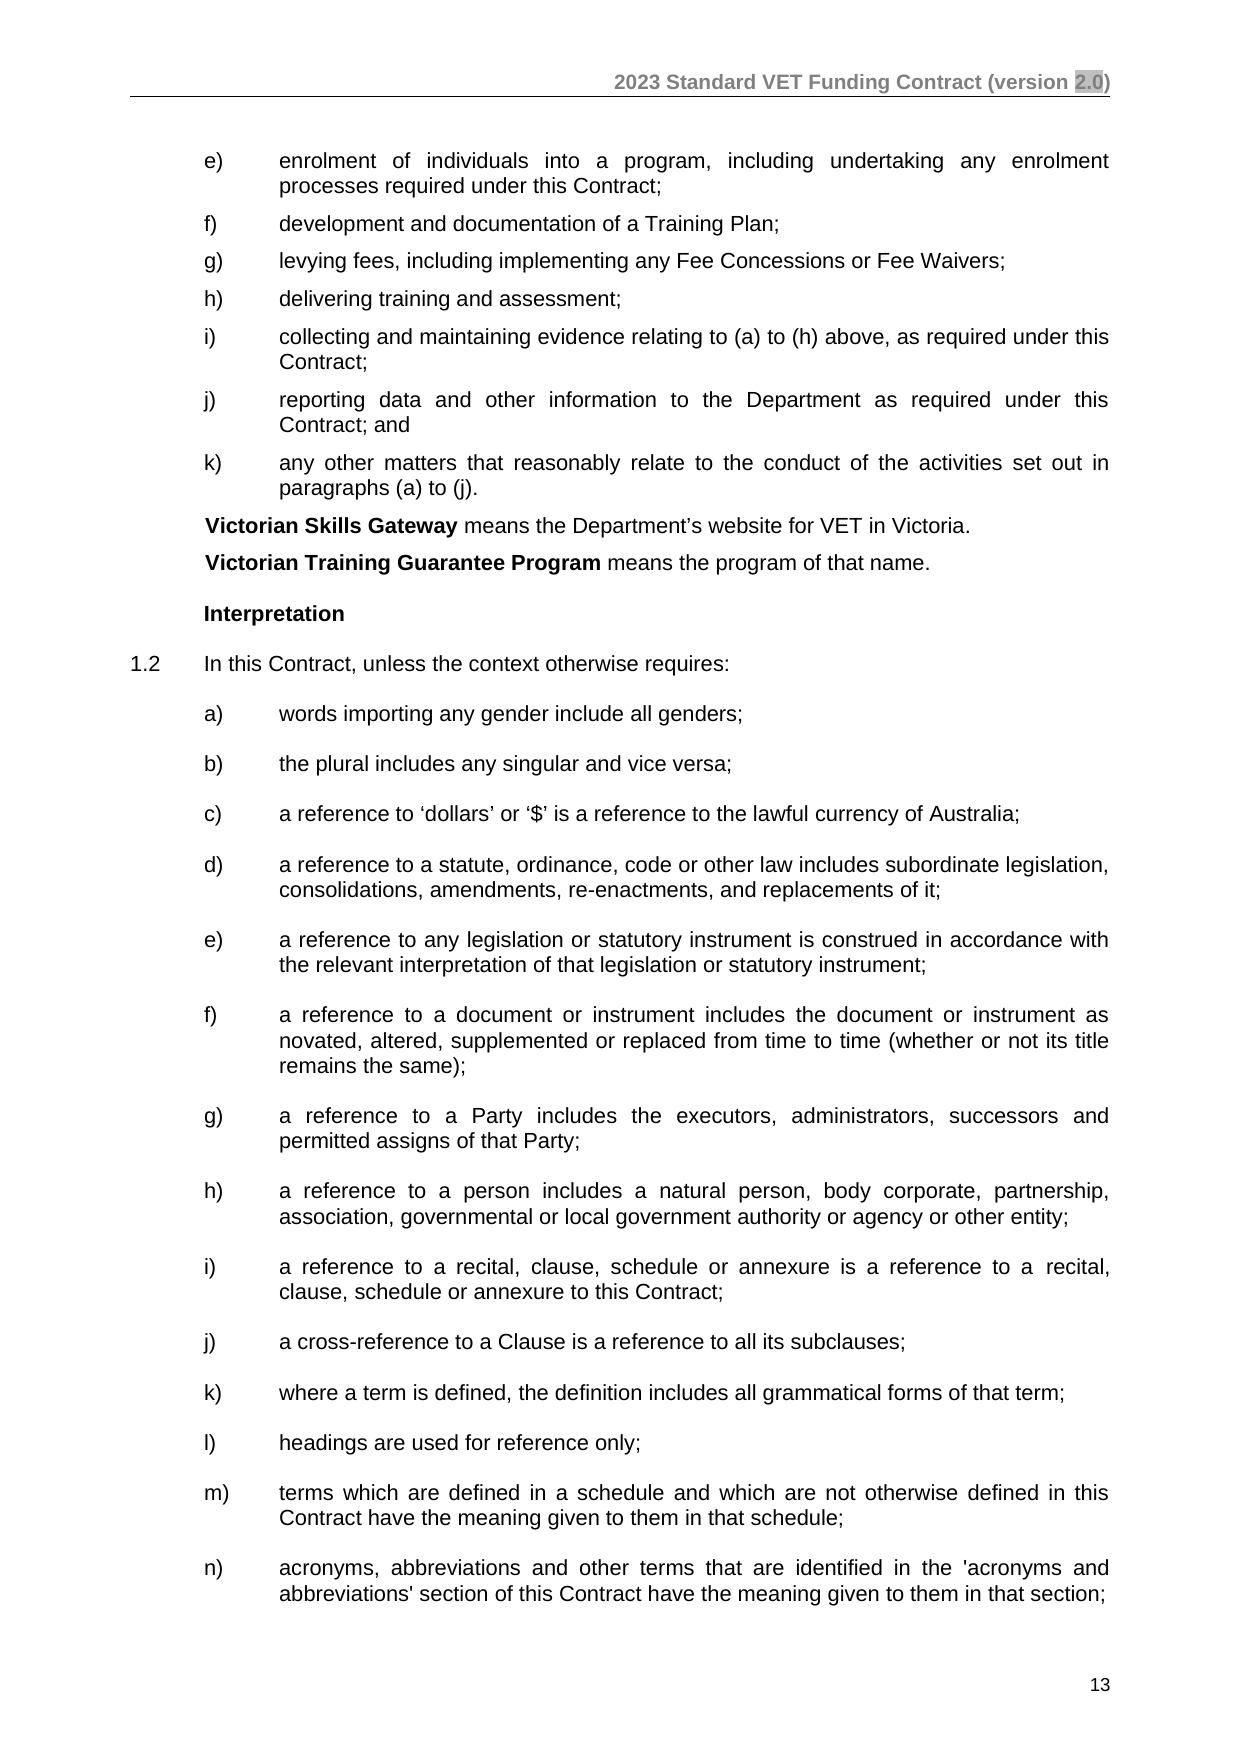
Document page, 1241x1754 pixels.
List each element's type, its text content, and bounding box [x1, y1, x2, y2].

list a reference to a statute, ordinance, code or other law includes subordinate legislation, consolidations, amendments, re-enactments, and replacements of it; [204, 851, 1110, 902]
list words importing any gender include all genders; [204, 701, 1110, 726]
subtitle Interpretation [204, 600, 1110, 626]
list enrolment of individuals into a program, including undertaking any enrolment processes required under this Contract; [204, 148, 1110, 198]
list terms which are defined in a schedule and which are not otherwise defined in this Contract have the meaning given to them in that schedule; [204, 1480, 1110, 1530]
list any other matters that reasonably relate to the conduct of the activities set out in paragraphs (a) to (j). [204, 449, 1110, 500]
list headings are used for reference only; [204, 1429, 1110, 1455]
list a reference to a document or instrument includes the document or instrument as novated, altered, supplemented or replaced from time to time (whether or not its title remains the same); [204, 1002, 1110, 1078]
list where a term is defined, the definition includes all grammatical forms of that term; [204, 1379, 1110, 1404]
list delivering training and assessment; [204, 286, 1110, 311]
list a reference to a person includes a natural person, body corporate, partnership, association, governmental or local government authority or agency or other entity; [204, 1178, 1110, 1229]
list levying fees, including implementing any Fee Concessions or Fee Waivers; [204, 248, 1110, 273]
list reporting data and other information to the Department as required under this Contract; and [204, 387, 1110, 437]
list collecting and maintaining evidence relating to (a) to (h) above, as required under this Contract; [204, 324, 1110, 374]
text Victorian Skills Gateway means the Department’s website for VET in Victoria. [205, 512, 1110, 538]
list In this Contract, unless the context otherwise requires: [130, 651, 1110, 676]
text Victorian Training Guarantee Program means the program of that name. [205, 550, 1110, 575]
list a cross-reference to a Clause is a reference to all its subclauses; [204, 1329, 1110, 1354]
list a reference to a Party includes the executors, administrators, successors and permitted assigns of that Party; [204, 1103, 1110, 1153]
list a reference to ‘dollars’ or ‘$’ is a reference to the lawful currency of Australia; [204, 801, 1110, 826]
list acronyms, abbreviations and other terms that are identified in the 'acronyms and abbreviations' section of this Contract have the meaning given to them in that section; [204, 1555, 1110, 1606]
list the plural includes any singular and vice versa; [204, 751, 1110, 776]
list a reference to a recital, clause, schedule or annexure is a reference to a recital, clause, schedule or annexure to this Contract; [204, 1254, 1110, 1304]
list a reference to any legislation or statutory instrument is construed in accordance with the relevant interpretation of that legislation or statutory instrument; [204, 927, 1110, 977]
list development and documentation of a Training Plan; [204, 211, 1110, 236]
